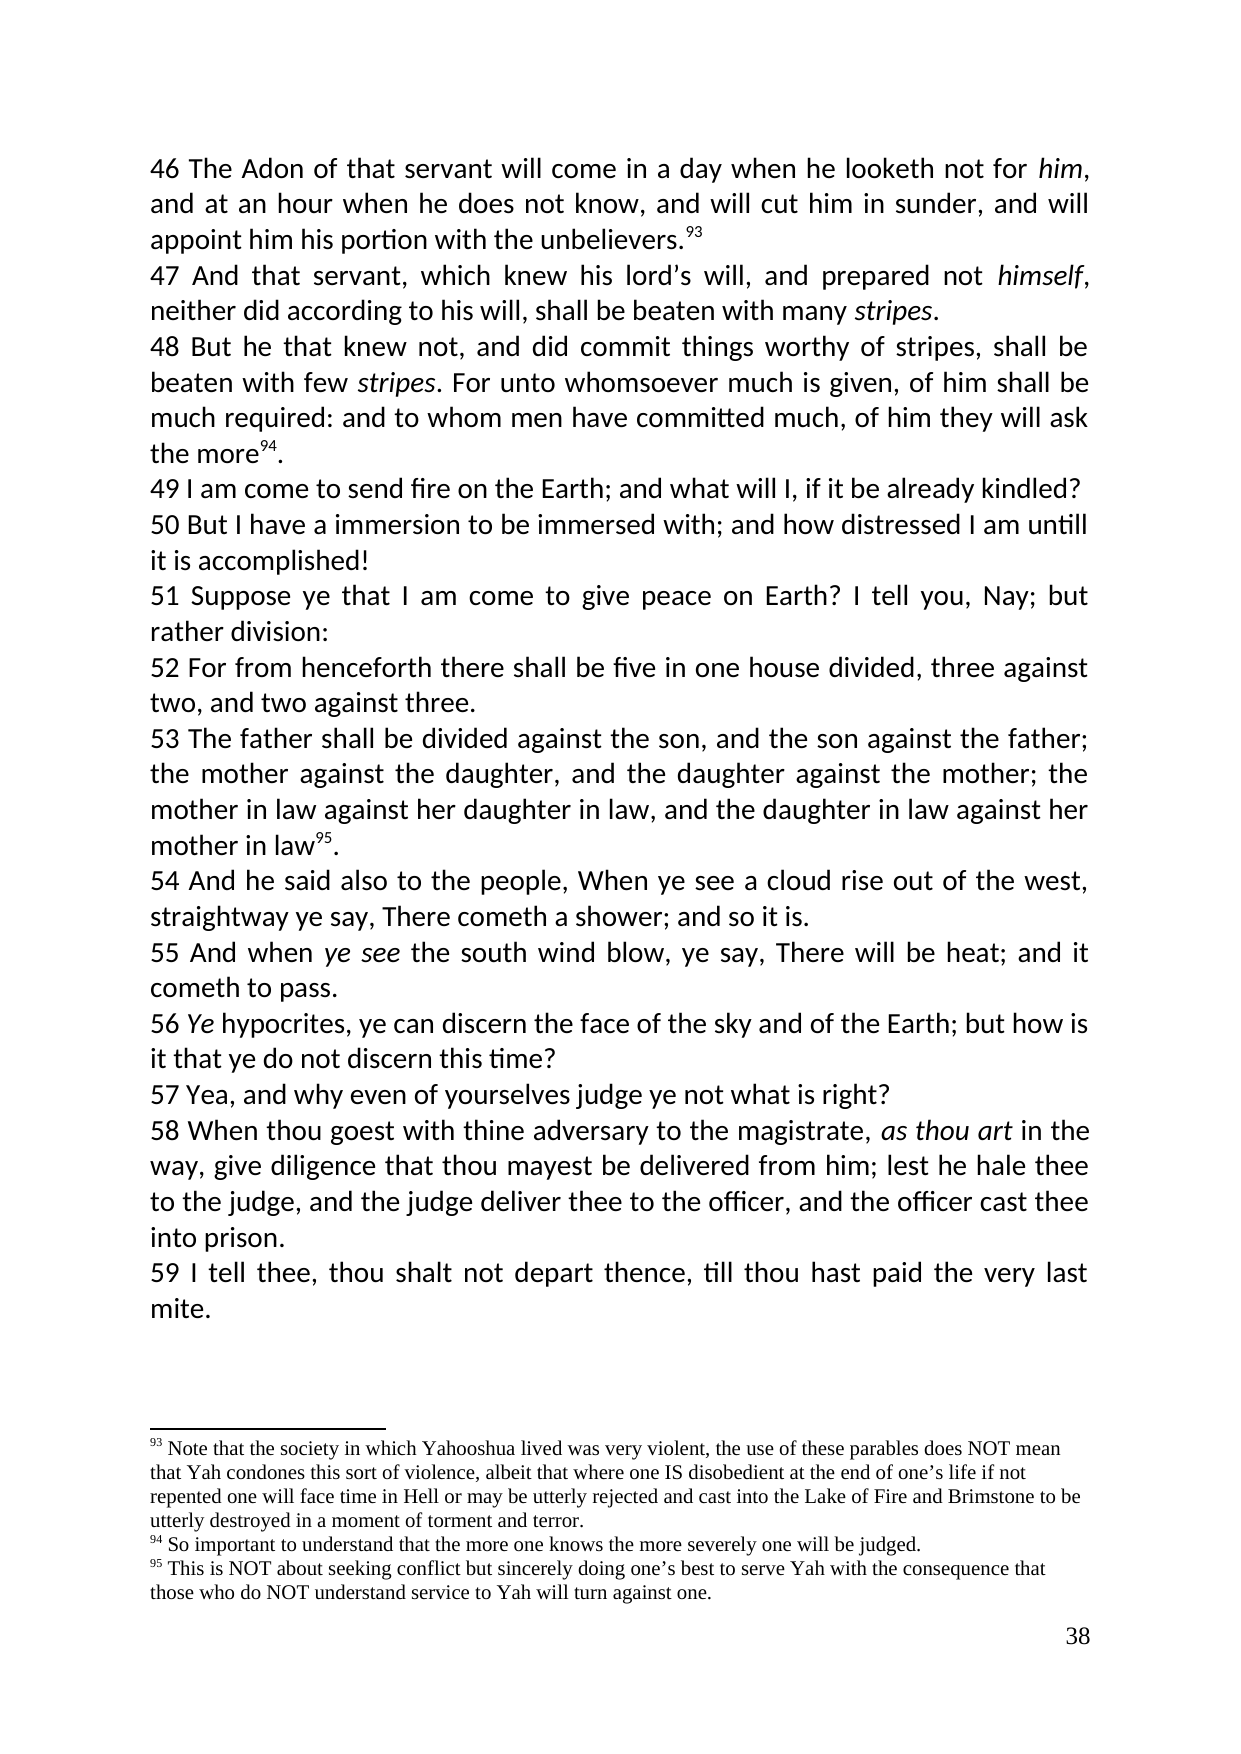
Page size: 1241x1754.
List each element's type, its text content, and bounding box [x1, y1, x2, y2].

text 50 But I have a immersion to be immersed with; and how distressed I am untill it is accomplished! [150, 506, 1090, 577]
text 59 I tell thee, thou shalt not depart thence, till thou hast paid the very last mite. [150, 1254, 1090, 1326]
text 58 When thou goest with thine adversary to the magistrate, as thou art in the way, give diligence that thou mayest be delivered from him; lest he hale thee to the judge, and the judge deliver thee to the officer, and the officer cast thee into prison. [150, 1112, 1090, 1254]
text 52 For from henceforth there shall be five in one house divided, three against two, and two against three. [150, 649, 1090, 720]
text 53 The father shall be divided against the son, and the son against the father; the mother against the daughter, and the daughter against the mother; the mother in law against her daughter in law, and the daughter in law against her mother in law. [150, 720, 1090, 862]
text 56 Ye hypocrites, ye can discern the face of the sky and of the Earth; but how is it that ye do not discern this time? [150, 1005, 1090, 1076]
text 51 Suppose ye that I am come to give peace on Earth? I tell you, Nay; but rather division: [150, 577, 1090, 649]
text 57 Yea, and why even of yourselves judge ye not what is right? [150, 1076, 1090, 1112]
text 55 And when ye see the south wind blow, ye say, There will be heat; and it cometh to pass. [150, 934, 1090, 1005]
text 47 And that servant, which knew his lord’s will, and prepared not himself, neither did according to his will, shall be beaten with many stripes. [150, 257, 1090, 328]
text 49 I am come to send fire on the Earth; and what will I, if it be already kindled? [150, 471, 1090, 506]
text 46 The Adon of that servant will come in a day when he looketh not for him, and at an hour when he does not know, and will cut him in sunder, and will appoint him his portion with the unbelievers. [150, 150, 1090, 257]
text 48 But he that knew not, and did commit things worthy of stripes, shall be beaten with few stripes. For unto whomsoever much is given, of him shall be much required: and to whom men have committed much, of him they will ask the more. [150, 328, 1090, 471]
text 54 And he said also to the people, When ye see a cloud rise out of the west, straightway ye say, There cometh a shower; and so it is. [150, 862, 1090, 934]
